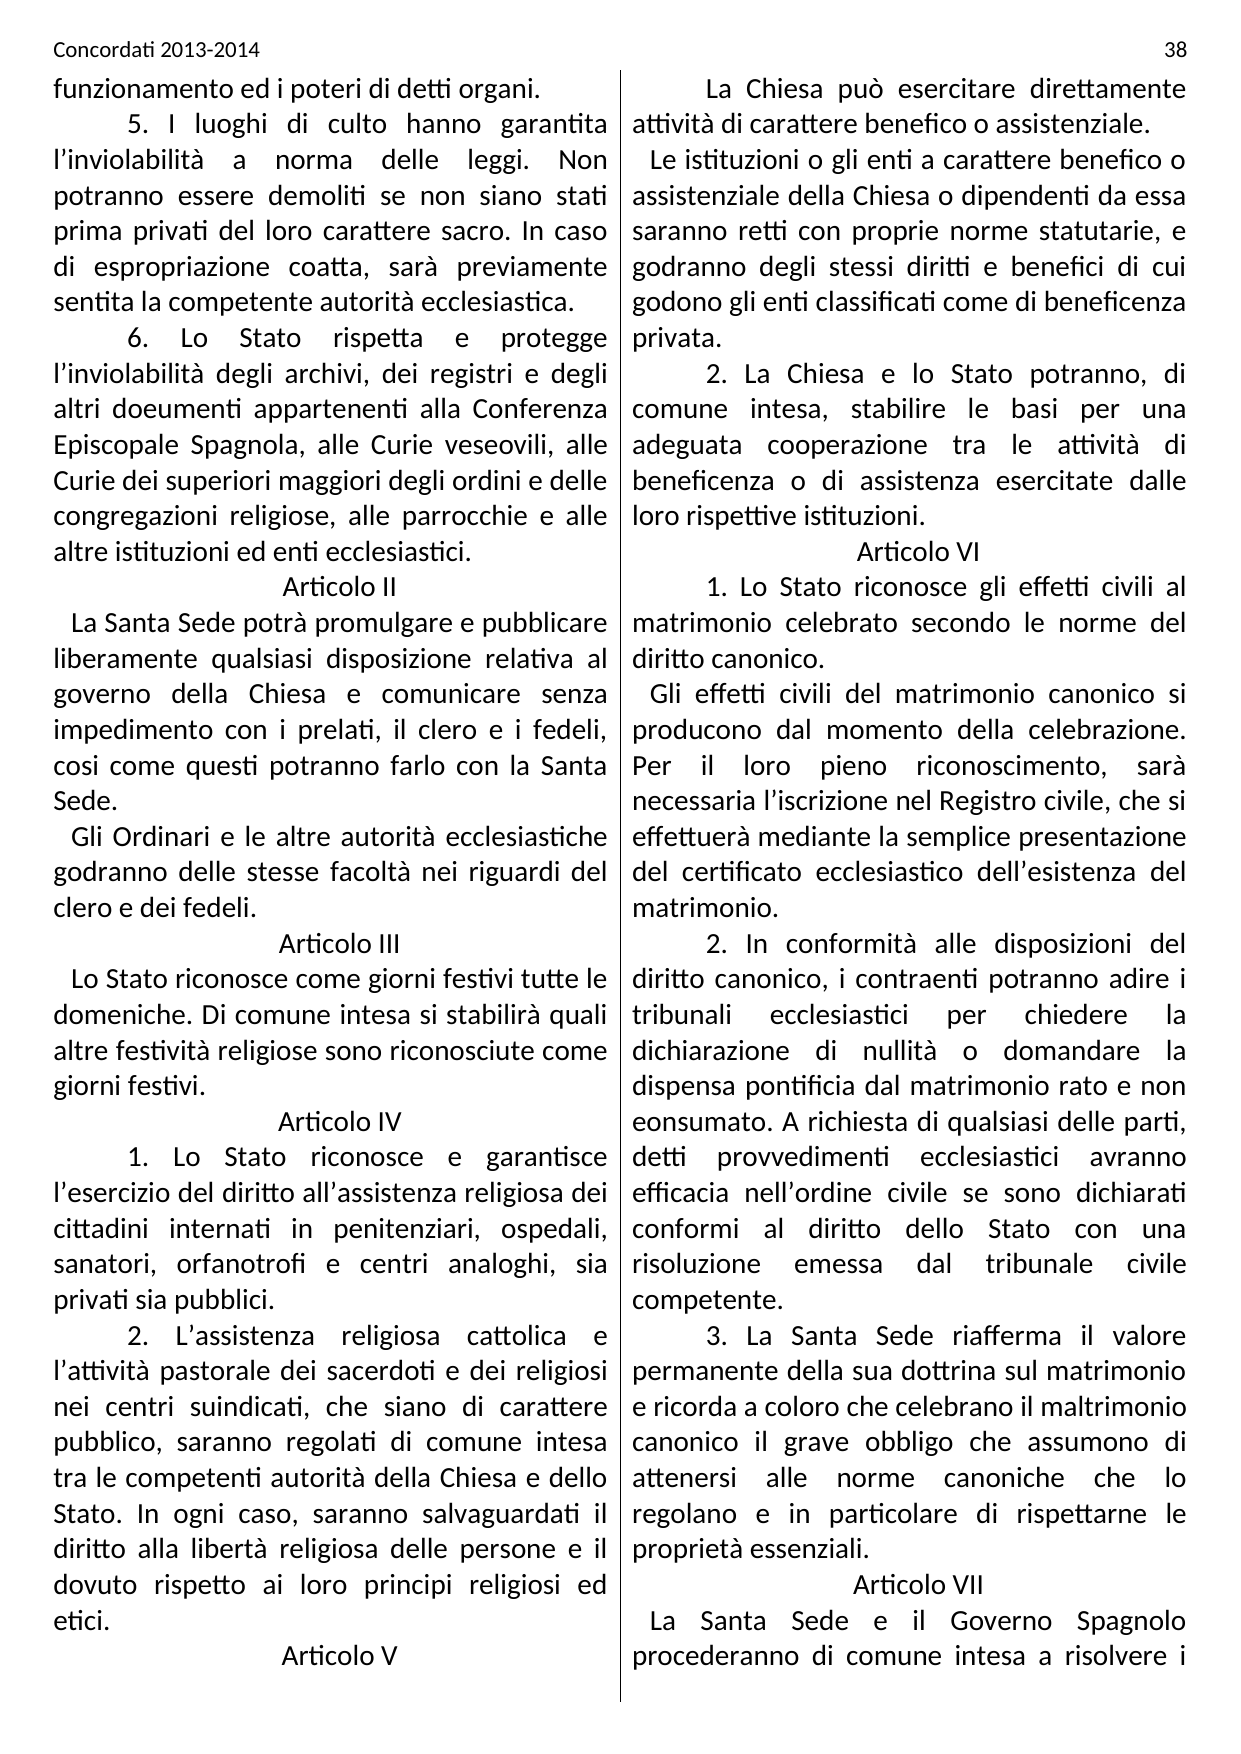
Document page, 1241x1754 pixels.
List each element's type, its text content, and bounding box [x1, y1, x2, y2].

text 2. In conformità alle disposizioni del diritto canonico, i contraenti potranno adire i tribunali ecclesiastici per chiedere la dichiarazione di nullità o domandare la dispensa pontificia dal matrimonio rato e non eonsumato. A richiesta di qualsiasi delle parti, detti provvedimenti ecclesiastici avranno efficacia nell’ordine civile se sono dichiarati conformi al diritto dello Stato con una risoluzione emessa dal tribunale civile competente. [632, 925, 1187, 1317]
text 1. Lo Stato riconosce e garantisce l’esercizio del diritto all’assistenza religiosa dei cittadini internati in penitenziari, ospedali, sanatori, orfanotrofi e centri analoghi, sia privati sia pubblici. [53, 1138, 608, 1317]
text 1. Lo Stato riconosce gli effetti civili al matrimonio celebrato secondo le norme del diritto canonico. [632, 568, 1187, 675]
text 2. La Chiesa e lo Stato potranno, di comune intesa, stabilire le basi per una adeguata cooperazione tra le attività di beneficenza o di assistenza esercitate dalle loro rispettive istituzioni. [632, 355, 1187, 533]
text Articolo V [53, 1637, 608, 1673]
text Le istituzioni o gli enti a carattere benefico o assistenziale della Chiesa o dipendenti da essa saranno retti con proprie norme statutarie, e godranno degli stessi diritti e benefici di cui godono gli enti classificati come di beneficenza privata. [632, 141, 1187, 355]
text 5. I luoghi di culto hanno garantita l’inviolabilità a norma delle leggi. Non potranno essere demoliti se non siano stati prima privati del loro carattere sacro. In caso di espropriazione coatta, sarà previamente sentita la competente autorità ecclesiastica. [53, 105, 608, 319]
text Gli Ordinari e le altre autorità ecclesiastiche godranno delle stesse facoltà nei riguardi del clero e dei fedeli. [53, 818, 608, 925]
text 6. Lo Stato rispetta e protegge l’inviolabilità degli archivi, dei registri e degli altri doeumenti appartenenti alla Conferenza Episcopale Spagnola, alle Curie veseovili, alle Curie dei superiori maggiori degli ordini e delle congregazioni religiose, alle parrocchie e alle altre istituzioni ed enti ecclesiastici. [53, 319, 608, 568]
text Lo Stato riconosce come giorni festivi tutte le domeniche. Di comune intesa si stabilirà quali altre festività religiose sono riconosciute come giorni festivi. [53, 960, 608, 1103]
text 2. L’assistenza religiosa cattolica e l’attività pastorale dei sacerdoti e dei religiosi nei centri suindicati, che siano di carattere pubblico, saranno regolati di comune intesa tra le competenti autorità della Chiesa e dello Stato. In ogni caso, saranno salvaguardati il diritto alla libertà religiosa delle persone e il dovuto rispetto ai loro principi religiosi ed etici. [53, 1317, 608, 1637]
text Articolo VI [632, 533, 1187, 568]
text Gli effetti civili del matrimonio canonico si producono dal momento della celebrazione. Per il loro pieno riconoscimento, sarà necessaria l’iscrizione nel Registro civile, che si effettuerà mediante la semplice presentazione del certificato ecclesiastico dell’esistenza del matrimonio. [632, 675, 1187, 925]
text La Chiesa può esercitare direttamente attività di carattere benefico o assistenziale. [632, 70, 1187, 141]
text Articolo VII [632, 1566, 1187, 1602]
text Articolo II [53, 568, 608, 604]
text Articolo IV [53, 1103, 608, 1138]
text Articolo III [53, 925, 608, 960]
text 3. La Santa Sede riafferma il valore permanente della sua dottrina sul matrimonio e ricorda a coloro che celebrano il maltrimonio canonico il grave obbligo che assumono di attenersi alle norme canoniche che lo regolano e in particolare di rispettarne le proprietà essenziali. [632, 1317, 1187, 1566]
text La Santa Sede potrà promulgare e pubblicare liberamente qualsiasi disposizione relativa al governo della Chiesa e comunicare senza impedimento con i prelati, il clero e i fedeli, cosi come questi potranno farlo con la Santa Sede. [53, 604, 608, 818]
